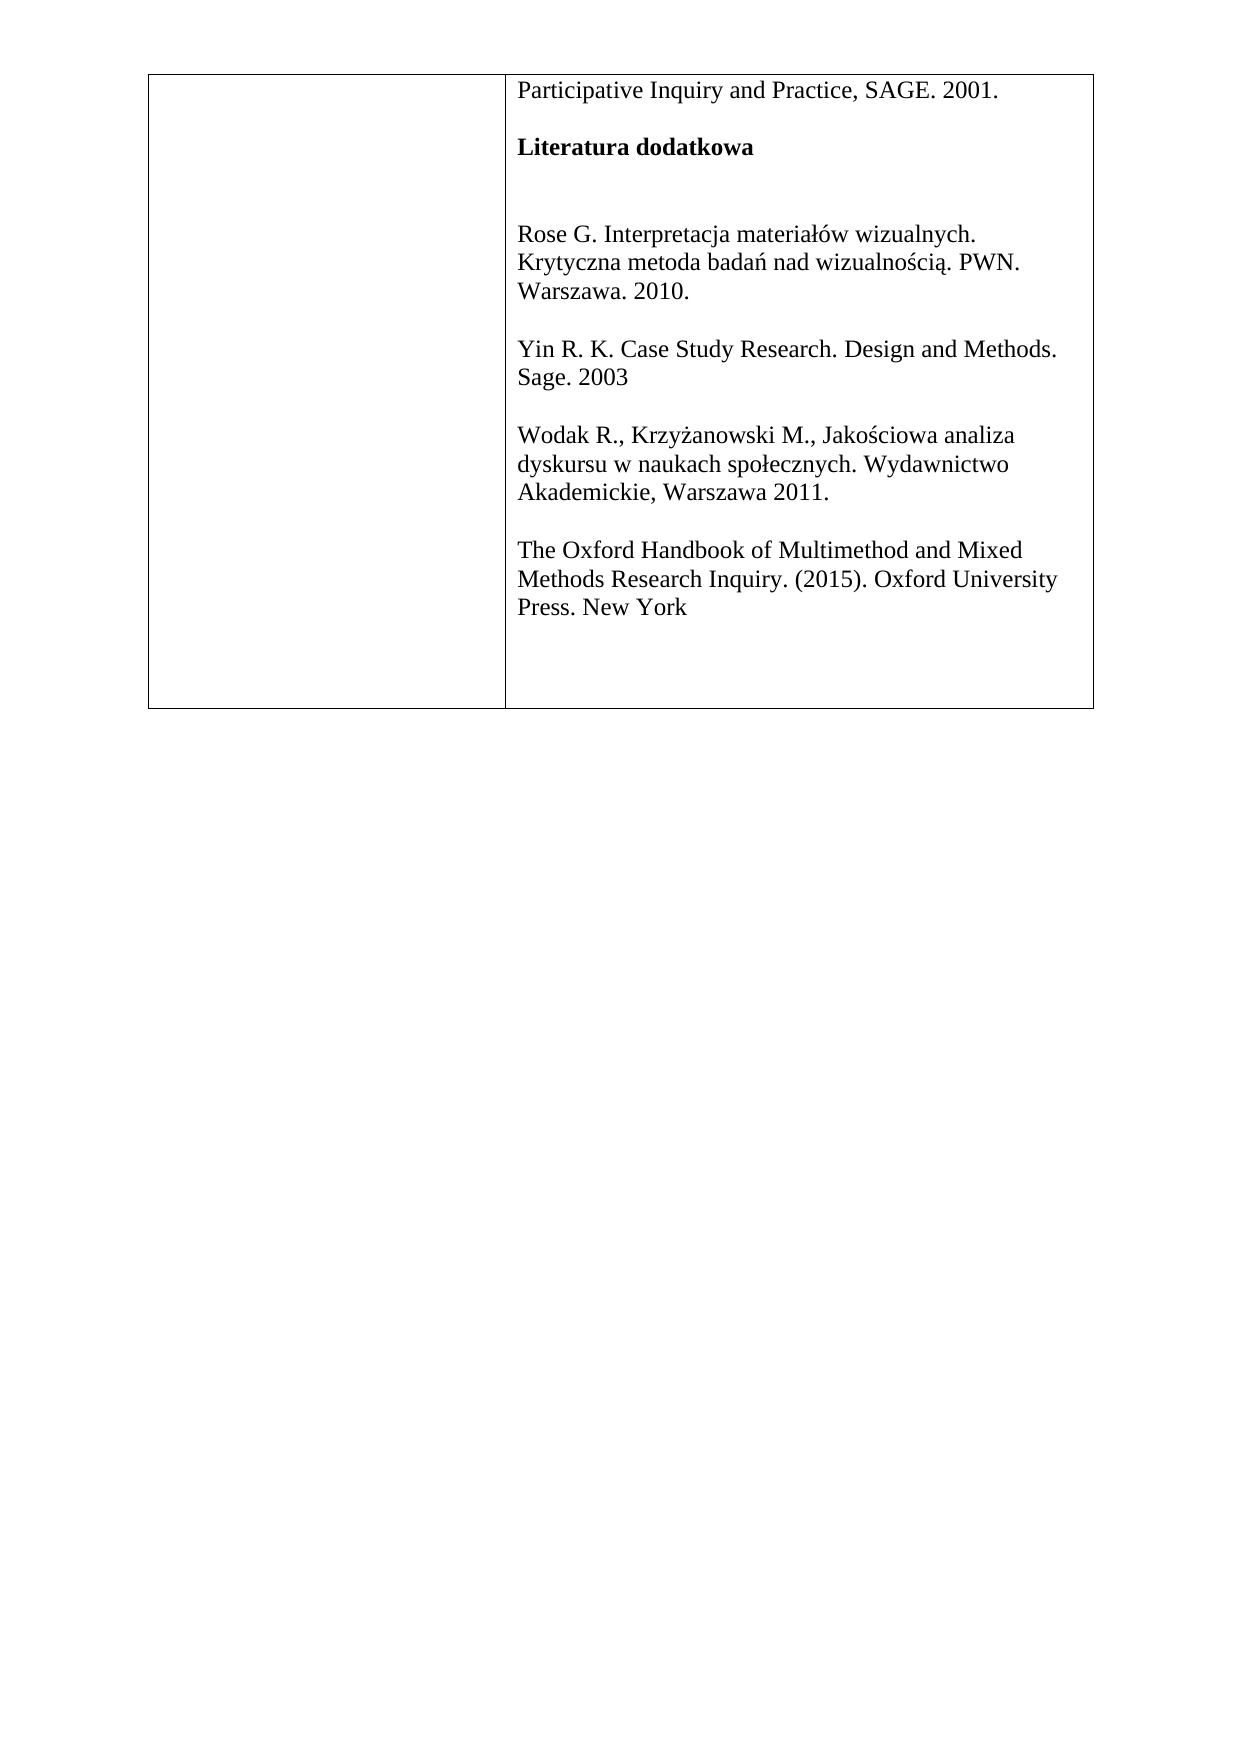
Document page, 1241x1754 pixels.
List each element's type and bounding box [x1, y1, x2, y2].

table_cell [149, 75, 505, 707]
table_cell [506, 75, 1093, 707]
